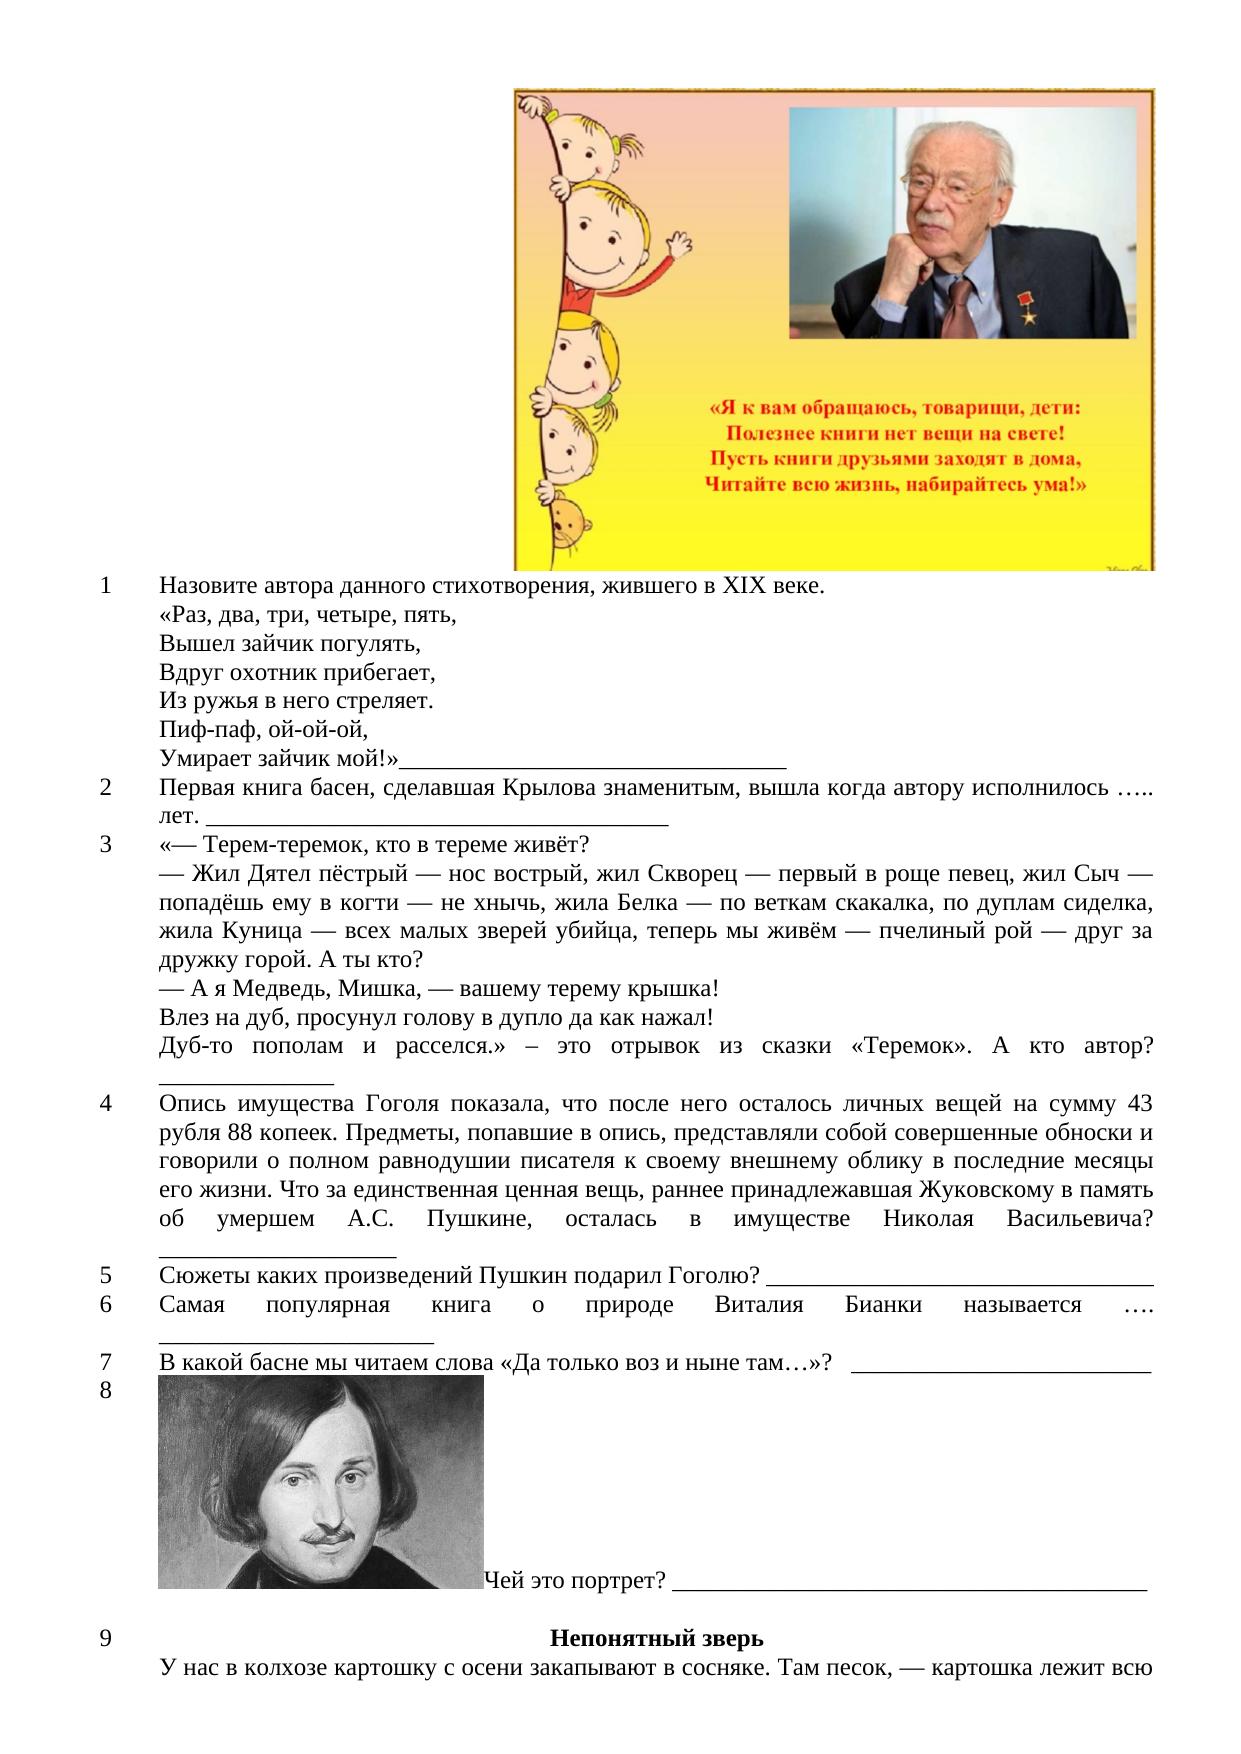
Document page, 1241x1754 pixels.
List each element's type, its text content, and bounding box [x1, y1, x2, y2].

table_cell Самая популярная книга о природе Виталия Бианки называется …. ______________________ [148, 1289, 1166, 1347]
table_cell 7 [88, 1347, 148, 1375]
table_header Назовите автора данного стихотворения, жившего в XIX веке. «Раз, два, три, четыре, пять, Вышел зайчик погулять, Вдруг охотник прибегает, Из ружья в него стреляет. Пиф-паф, ой-ой-ой, Умирает зайчик мой!»_______________________________ [148, 570, 1166, 772]
table_cell 3 [88, 829, 148, 1088]
table_cell 8 [88, 1375, 148, 1623]
table_cell 2 [88, 772, 148, 829]
table_cell В какой басне мы читаем слова «Да только воз и ныне там…»? ________________________ [148, 1347, 1166, 1375]
table_cell Первая книга басен, сделавшая Крылова знаменитым, вышла когда автору исполнилось ….. лет. _____________________________________ [148, 772, 1166, 829]
picture [158, 1375, 484, 1589]
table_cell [148, 1623, 1166, 1681]
table_cell 5 [88, 1260, 148, 1289]
table_cell 6 [88, 1289, 148, 1347]
table_header 1 [88, 570, 148, 772]
table_cell Сюжеты каких произведений Пушкин подарил Гоголю? _______________________________ [148, 1260, 1166, 1289]
table_cell Чей это портрет? ______________________________________ [148, 1375, 1166, 1623]
table_cell 9 [88, 1623, 148, 1681]
table_cell Опись имущества Гоголя показала, что после него осталось личных вещей на сумму 43 рубля 88 копеек. Предметы, попавшие в опись, представляли собой совершенные обноски и говорили о полном равнодушии писателя к своему внешнему облику в последние месяцы его жизни. Что за единственная ценная вещь, раннее принадлежавшая Жуковскому в память об умершем А.С. Пушкине, осталась в имуществе Николая Васильевича? ___________________ [148, 1088, 1166, 1260]
table_cell «— Терем-теремок, кто в тереме живёт? — Жил Дятел пёстрый — нос вострый, жил Скворец — первый в роще певец, жил Сыч — попадёшь ему в когти — не хнычь, жила Белка — по веткам скакалка, по дуплам сиделка, жила Куница — всех малых зверей убийца, теперь мы живём — пчелиный рой — друг за дружку горой. А ты кто? — А я Медведь, Мишка, — вашему терему крышка! Влез на дуб, просунул голову в дупло да как нажал! Дуб-то пополам и расселся.» – это отрывок из сказки «Теремок». А кто автор?______________ [148, 829, 1166, 1088]
picture [513, 88, 1156, 571]
table_cell 4 [88, 1088, 148, 1260]
